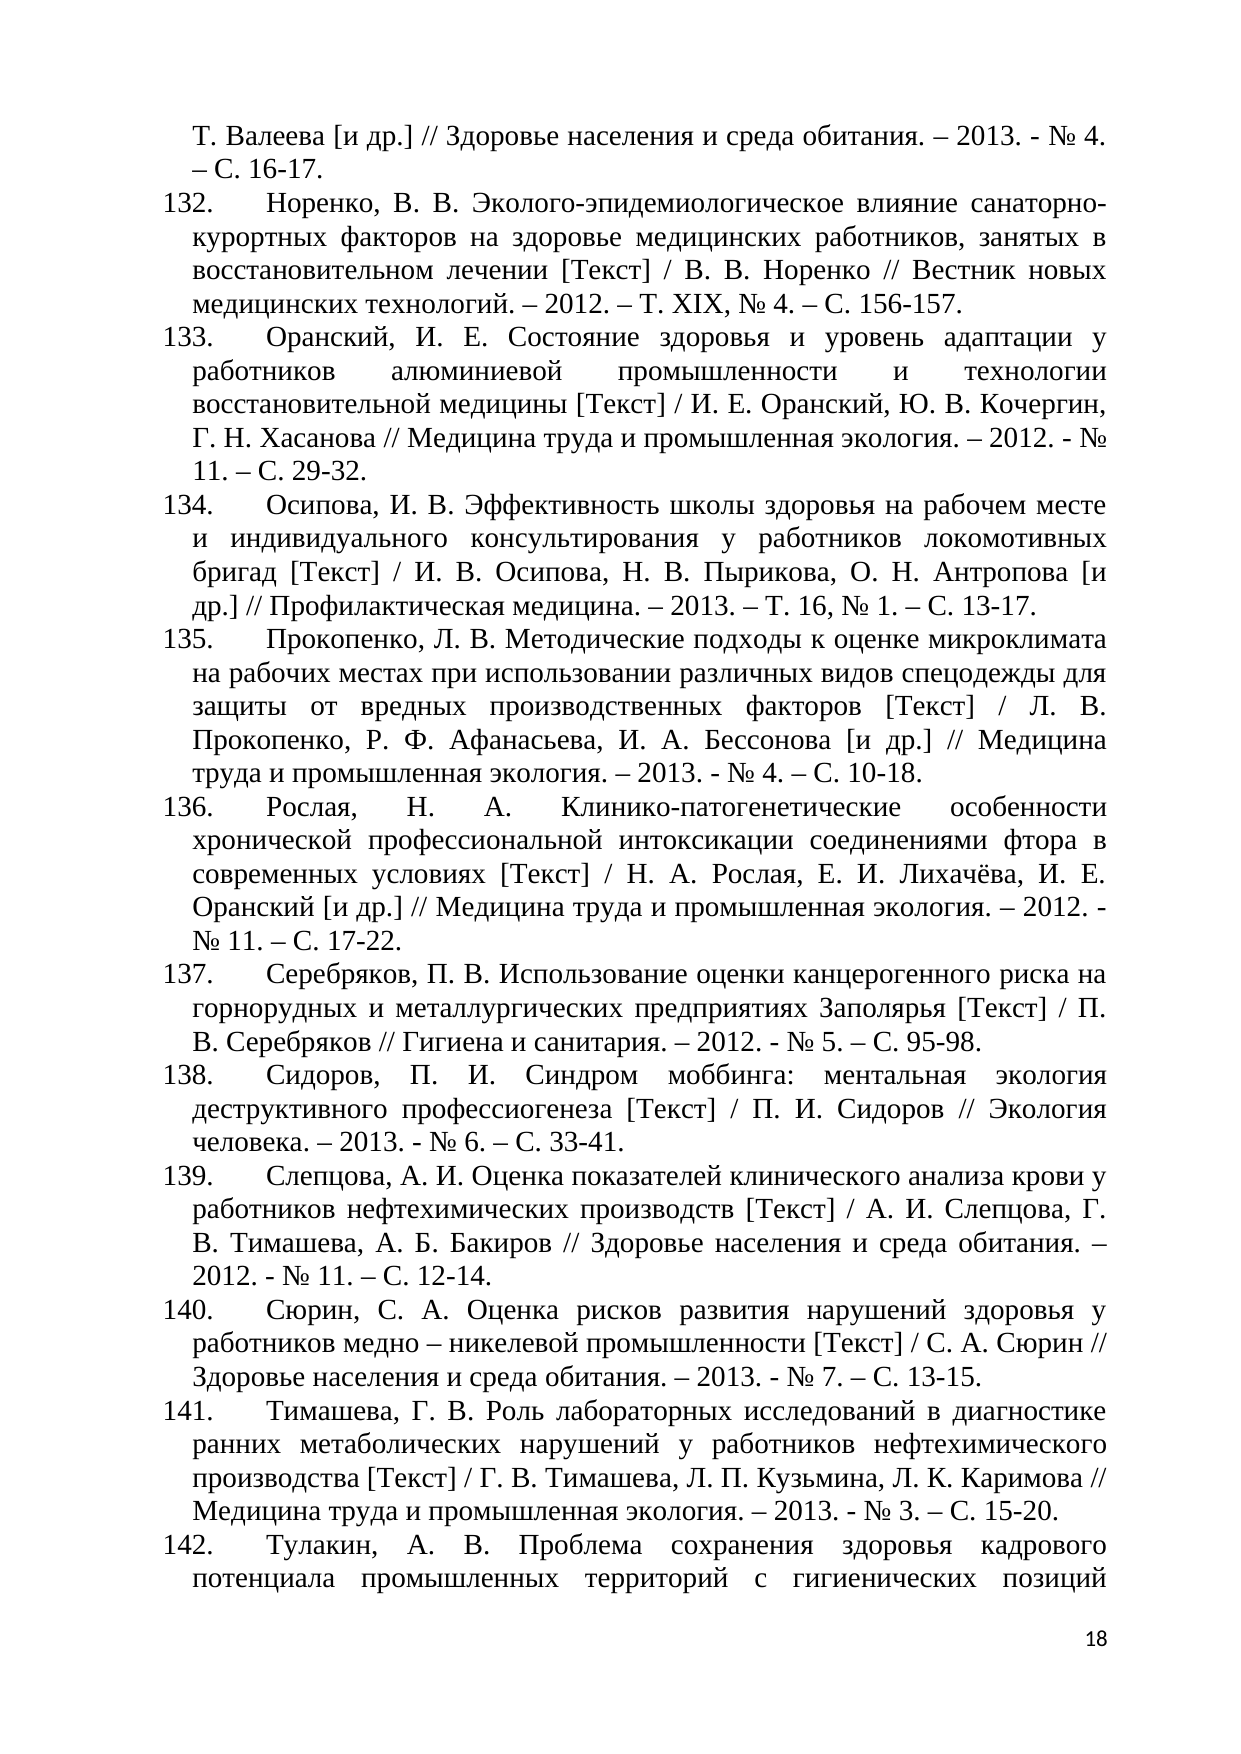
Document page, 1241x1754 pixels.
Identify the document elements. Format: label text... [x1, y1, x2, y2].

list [162, 1527, 1107, 1594]
list Норенко, В. В. Эколого-эпидемиологическое влияние санаторно-курортных факторов на здоровье медицинских работников, занятых в восстановительном лечении [Текст] / В. В. Норенко // Вестник новых медицинских технологий. – 2012. – Т. XIX, № 4. – С. 156-157. [162, 185, 1107, 319]
list Сюрин, С. А. Оценка рисков развития нарушений здоровья у работников медно – никелевой промышленности [Текст] / С. А. Сюрин // Здоровье населения и среда обитания. – 2013. - № 7. – С. 13-15. [162, 1292, 1107, 1393]
list Слепцова, А. И. Оценка показателей клинического анализа крови у работников нефтехимических производств [Текст] / А. И. Слепцова, Г. В. Тимашева, А. Б. Бакиров // Здоровье населения и среда обитания. – 2012. - № 11. – С. 12-14. [162, 1158, 1107, 1292]
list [162, 118, 1107, 185]
list Рослая, Н. А. Клинико-патогенетические особенности хронической профессиональной интоксикации соединениями фтора в современных условиях [Текст] / Н. А. Рослая, Е. И. Лихачёва, И. Е. Оранский [и др.] // Медицина труда и промышленная экология. – 2012. - № 11. – С. 17-22. [162, 789, 1107, 957]
list Сидоров, П. И. Синдром моббинга: ментальная экология деструктивного профессиогенеза [Текст] / П. И. Сидоров // Экология человека. – 2013. - № 6. – С. 33-41. [162, 1057, 1107, 1158]
list Осипова, И. В. Эффективность школы здоровья на рабочем месте и индивидуального консультирования у работников локомотивных бригад [Текст] / И. В. Осипова, Н. В. Пырикова, О. Н. Антропова [и др.] // Профилактическая медицина. – 2013. – Т. 16, № 1. – С. 13-17. [162, 487, 1107, 621]
list Тимашева, Г. В. Роль лабораторных исследований в диагностике ранних метаболических нарушений у работников нефтехимического производства [Текст] / Г. В. Тимашева, Л. П. Кузьмина, Л. К. Каримова // Медицина труда и промышленная экология. – 2013. - № 3. – С. 15-20. [162, 1393, 1107, 1527]
list Прокопенко, Л. В. Методические подходы к оценке микроклимата на рабочих местах при использовании различных видов спецодежды для защиты от вредных производственных факторов [Текст] / Л. В. Прокопенко, Р. Ф. Афанасьева, И. А. Бессонова [и др.] // Медицина труда и промышленная экология. – 2013. - № 4. – С. 10-18. [162, 621, 1107, 789]
list Оранский, И. Е. Состояние здоровья и уровень адаптации у работников алюминиевой промышленности и технологии восстановительной медицины [Текст] / И. Е. Оранский, Ю. В. Кочергин, Г. Н. Хасанова // Медицина труда и промышленная экология. – 2012. - № 11. – С. 29-32. [162, 319, 1107, 487]
list Серебряков, П. В. Использование оценки канцерогенного риска на горнорудных и металлургических предприятиях Заполярья [Текст] / П. В. Серебряков // Гигиена и санитария. – 2012. - № 5. – С. 95-98. [162, 957, 1107, 1057]
